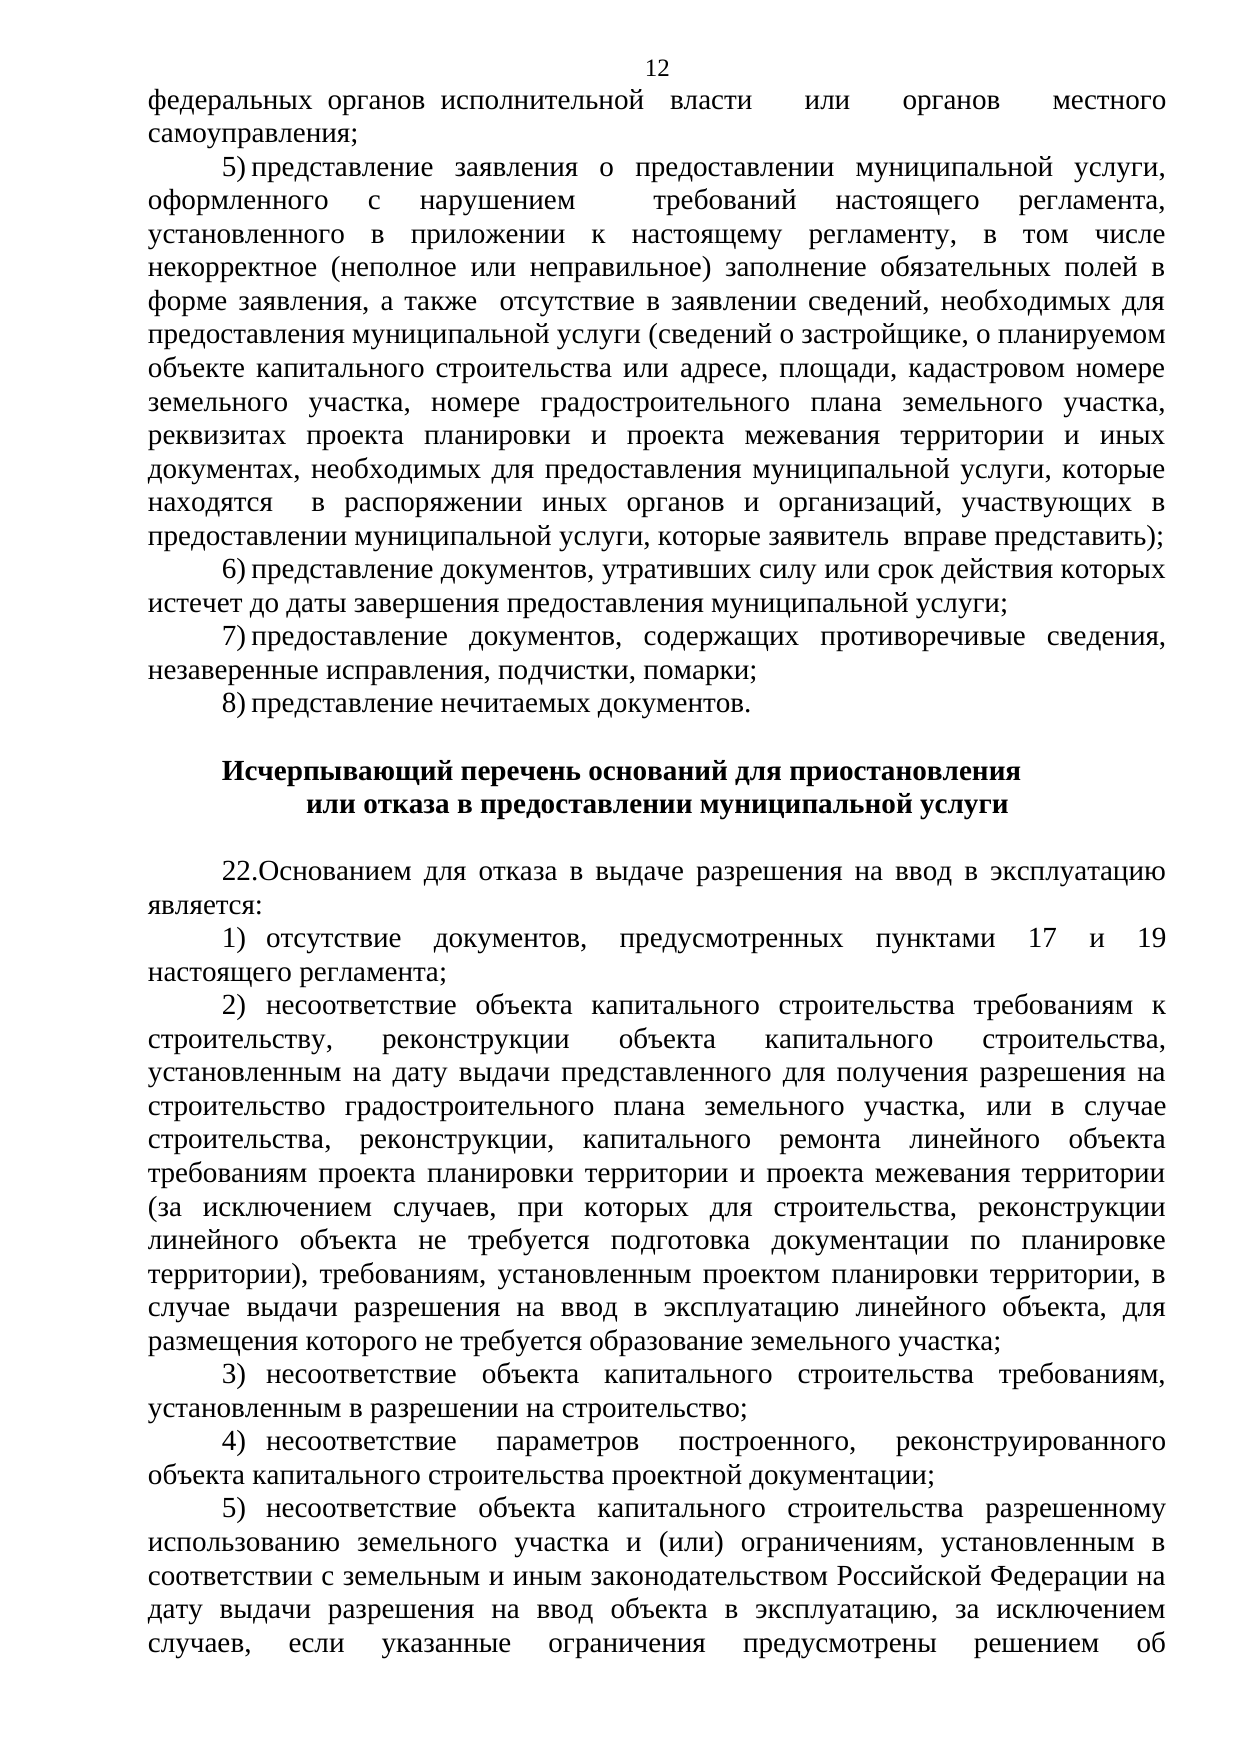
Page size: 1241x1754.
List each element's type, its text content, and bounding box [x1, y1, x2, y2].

list несоответствие параметров построенного, реконструированного объекта капитального строительства проектной документации; [148, 1423, 1167, 1491]
list предоставление документов, содержащих противоречивые сведения, незаверенные исправления, подчистки, помарки; [148, 618, 1167, 686]
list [148, 1491, 1167, 1658]
text или отказа в предоставлении муниципальной услуги [148, 786, 1167, 820]
list представление заявления о предоставлении муниципальной услуги, оформленного с нарушением требований настоящего регламента, установленного в приложении к настоящему регламенту, в том числе некорректное (неполное или неправильное) заполнение обязательных полей в форме заявления, а также отсутствие в заявлении сведений, необходимых для предоставления муниципальной услуги (сведений о застройщике, о планируемом объекте капитального строительства или адресе, площади, кадастровом номере земельного участка, номере градостроительного плана земельного участка, реквизитах проекта планировки и проекта межевания территории и иных документах, необходимых для предоставления муниципальной услуги, которые находятся в распоряжении иных органов и организаций, участвующих в предоставлении муниципальной услуги, которые заявитель вправе представить); [148, 149, 1167, 551]
list представление нечитаемых документов. [148, 686, 1167, 719]
list представление документов, утративших силу или срок действия которых истечет до даты завершения предоставления муниципальной услуги; [148, 551, 1167, 618]
list несоответствие объекта капитального строительства требованиям к строительству, реконструкции объекта капитального строительства, установленным на дату выдачи представленного для получения разрешения на строительство градостроительного плана земельного участка, или в случае строительства, реконструкции, капитального ремонта линейного объекта требованиям проекта планировки территории и проекта межевания территории (за исключением случаев, при которых для строительства, реконструкции линейного объекта не требуется подготовка документации по планировке территории), требованиям, установленным проектом планировки территории, в случае выдачи разрешения на ввод в эксплуатацию линейного объекта, для размещения которого не требуется образование земельного участка; [148, 987, 1167, 1356]
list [148, 82, 1167, 149]
text Исчерпывающий перечень оснований для приостановления [148, 753, 1167, 786]
list несоответствие объекта капитального строительства требованиям, установленным в разрешении на строительство; [148, 1356, 1167, 1423]
list отсутствие документов, предусмотренных пунктами 17 и 19 настоящего регламента; [148, 920, 1167, 987]
text 22.Основанием для отказа в выдаче разрешения на ввод в эксплуатацию является: [148, 853, 1167, 920]
